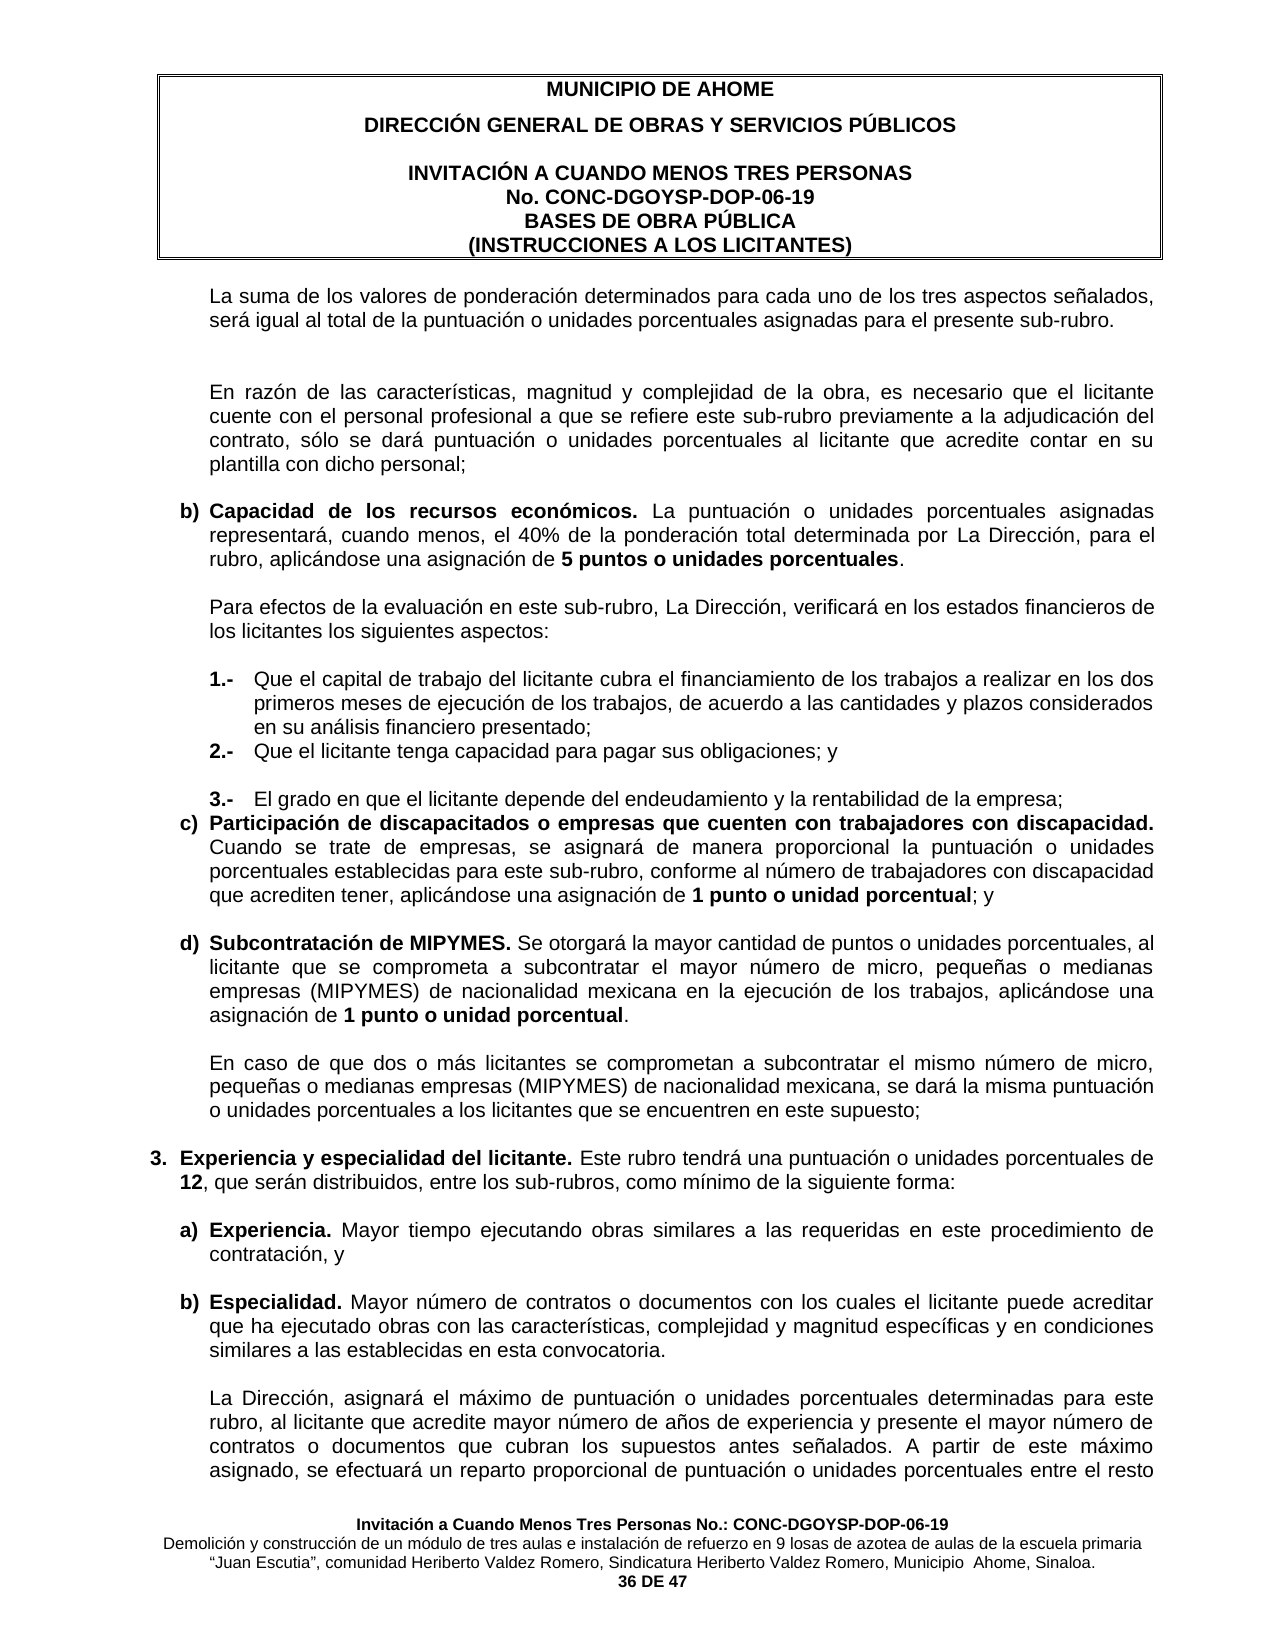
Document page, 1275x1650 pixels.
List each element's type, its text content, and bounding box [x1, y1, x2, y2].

text 3. Experiencia y especialidad del licitante. Este rubro tendrá una puntuación o unidades porcentuales de 12, que serán distribuidos, entre los sub-rubros, como mínimo de la siguiente forma: [150, 1146, 1155, 1194]
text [209, 1386, 1155, 1482]
list Capacidad de los recursos económicos. La puntuación o unidades porcentuales asignadas representará, cuando menos, el 40% de la ponderación total determinada por La Dirección, para el rubro, aplicándose una asignación de 5 puntos o unidades porcentuales. [179, 499, 1155, 571]
text La suma de los valores de ponderación determinados para cada uno de los tres aspectos señalados, será igual al total de la puntuación o unidades porcentuales asignadas para el presente sub-rubro. [209, 284, 1155, 332]
text En caso de que dos o más licitantes se comprometan a subcontratar el mismo número de micro, pequeñas o medianas empresas (MIPYMES) de nacionalidad mexicana, se dará la misma puntuación o unidades porcentuales a los licitantes que se encuentren en este supuesto; [209, 1050, 1155, 1122]
text 2.- Que el licitante tenga capacidad para pagar sus obligaciones; y [209, 739, 1155, 763]
list Participación de discapacitados o empresas que cuenten con trabajadores con discapacidad. Cuando se trate de empresas, se asignará de manera proporcional la puntuación o unidades porcentuales establecidas para este sub-rubro, conforme al número de trabajadores con discapacidad que acrediten tener, aplicándose una asignación de 1 punto o unidad porcentual; y [179, 811, 1155, 907]
text 3.- El grado en que el licitante depende del endeudamiento y la rentabilidad de la empresa; [209, 787, 1155, 811]
text Para efectos de la evaluación en este sub-rubro, La Dirección, verificará en los estados financieros de los licitantes los siguientes aspectos: [209, 595, 1155, 643]
text En razón de las características, magnitud y complejidad de la obra, es necesario que el licitante cuente con el personal profesional a que se refiere este sub-rubro previamente a la adjudicación del contrato, sólo se dará puntuación o unidades porcentuales al licitante que acredite contar en su plantilla con dicho personal; [209, 379, 1155, 475]
list Subcontratación de MIPYMES. Se otorgará la mayor cantidad de puntos o unidades porcentuales, al licitante que se comprometa a subcontratar el mayor número de micro, pequeñas o medianas empresas (MIPYMES) de nacionalidad mexicana en la ejecución de los trabajos, aplicándose una asignación de 1 punto o unidad porcentual. [179, 931, 1155, 1026]
list Especialidad. Mayor número de contratos o documentos con los cuales el licitante puede acreditar que ha ejecutado obras con las características, complejidad y magnitud específicas y en condiciones similares a las establecidas en esta convocatoria. [179, 1290, 1155, 1362]
list Experiencia. Mayor tiempo ejecutando obras similares a las requeridas en este procedimiento de contratación, y [179, 1218, 1155, 1266]
text 1.- Que el capital de trabajo del licitante cubra el financiamiento de los trabajos a realizar en los dos primeros meses de ejecución de los trabajos, de acuerdo a las cantidades y plazos considerados en su análisis financiero presentado; [209, 667, 1155, 739]
